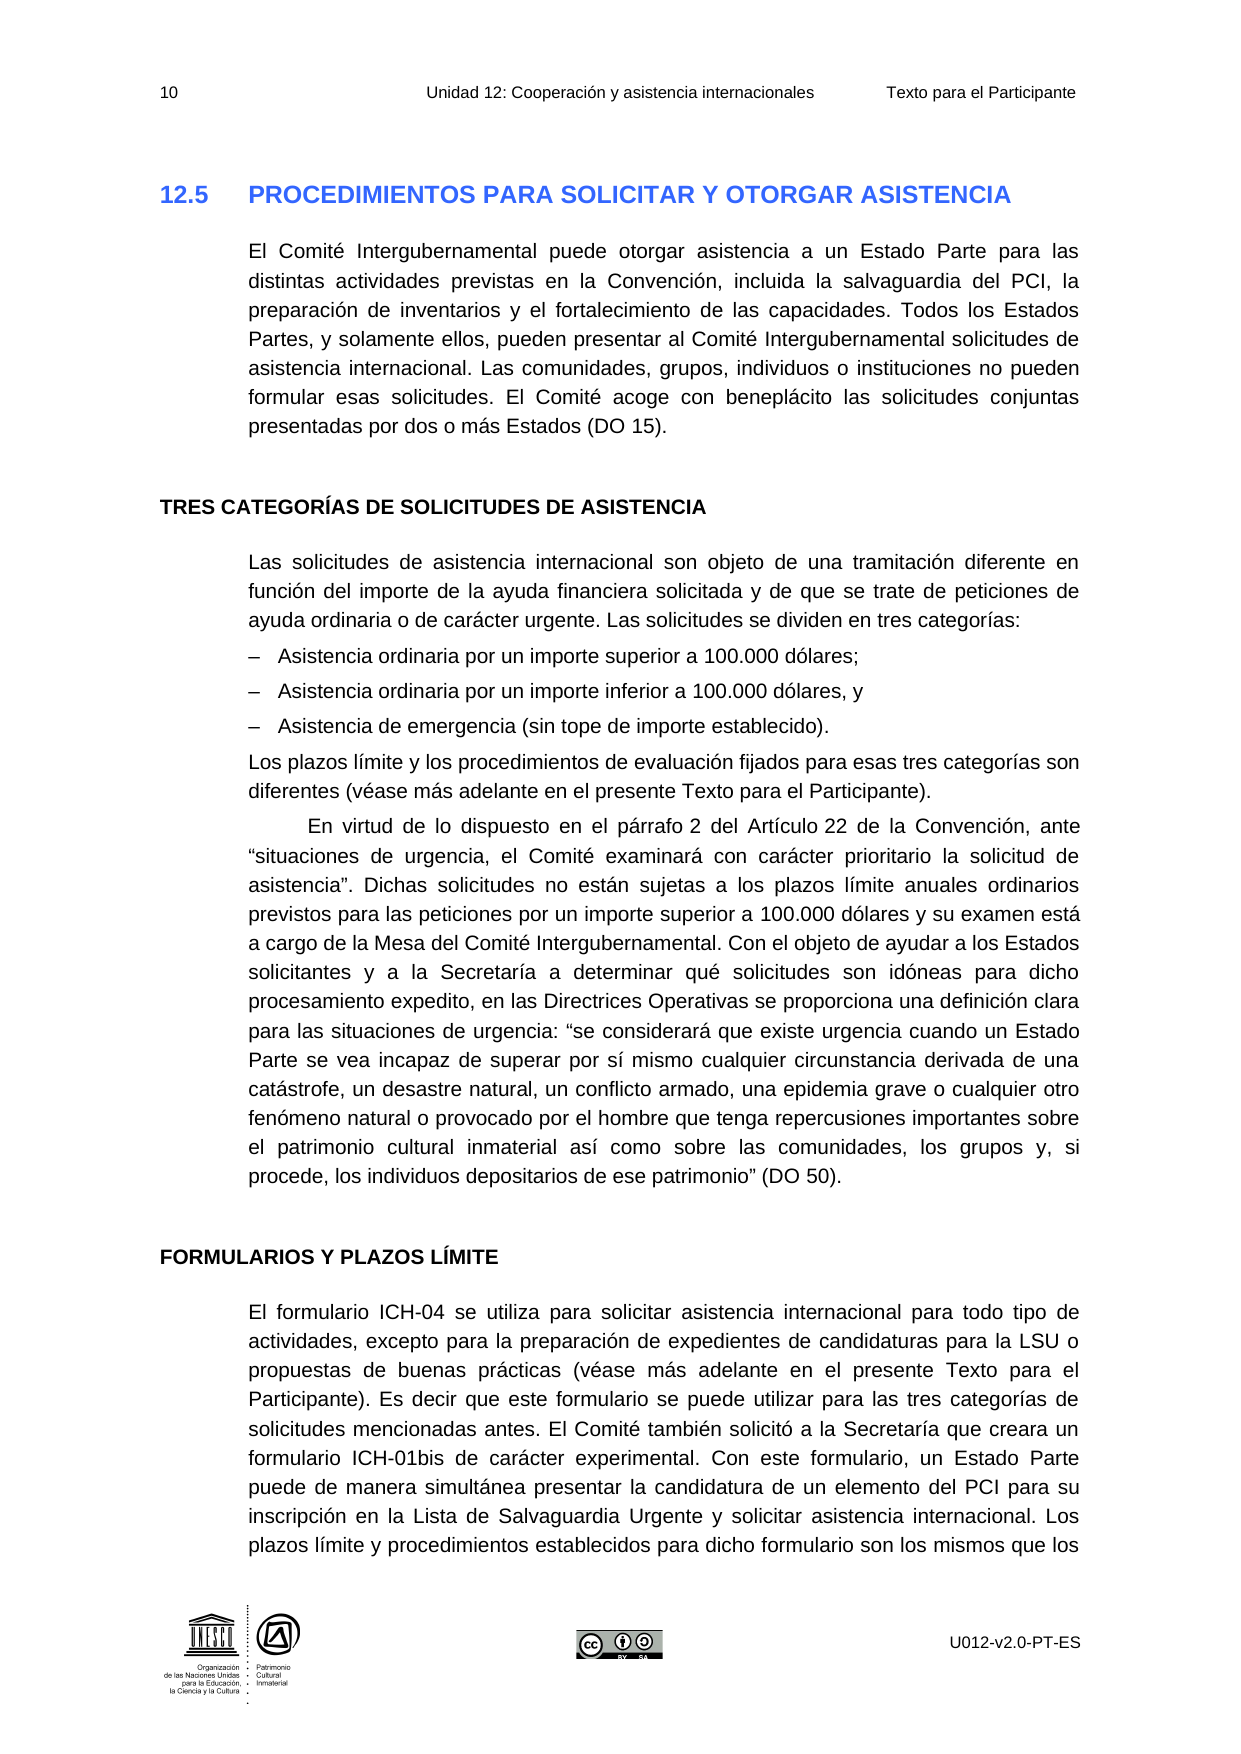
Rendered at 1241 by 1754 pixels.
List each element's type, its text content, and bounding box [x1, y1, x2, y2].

text Asistencia ordinaria por un importe superior a 100.000 dólares; [248, 640, 1081, 669]
text Asistencia ordinaria por un importe inferior a 100.000 dólares, y [248, 675, 1081, 704]
picture [164, 1605, 300, 1704]
text Las solicitudes de asistencia internacional son objeto de una tramitación diferente en función del importe de la ayuda financiera solicitada y de que se trate de peticiones de ayuda ordinaria o de carácter urgente. Las solicitudes se dividen en tres categorías: [248, 546, 1081, 633]
text Los plazos límite y los procedimientos de evaluación fijados para esas tres categorías son diferentes (véase más adelante en el presente Texto para el Participante). [248, 746, 1081, 804]
subtitle Formularios y plazos límite [159, 1240, 1081, 1271]
subtitle Tres categorías de solicitudes de asistencia [159, 490, 1081, 521]
picture [575, 1630, 663, 1659]
text En virtud de lo dispuesto en el párrafo 2 del Artículo 22 de la Convención, ante “situaciones de urgencia, el Comité examinará con carácter prioritario la solicitud de asistencia”. Dichas solicitudes no están sujetas a los plazos límite anuales ordinarios previstos para las peticiones por un importe superior a 100.000 dólares y su examen está a cargo de la Mesa del Comité Intergubernamental. Con el objeto de ayudar a los Estados solicitantes y a la Secretaría a determinar qué solicitudes son idóneas para dicho procesamiento expedito, en las Directrices Operativas se proporciona una definición clara para las situaciones de urgencia: “se considerará que existe urgencia cuando un Estado Parte se vea incapaz de superar por sí mismo cualquier circunstancia derivada de una catástrofe, un desastre natural, un conflicto armado, una epidemia grave o cualquier otro fenómeno natural o provocado por el hombre que tenga repercusiones importantes sobre el patrimonio cultural inmaterial así como sobre las comunidades, los grupos y, si procede, los individuos depositarios de ese patrimonio” (DO 50). [248, 811, 1081, 1190]
text El Comité Intergubernamental puede otorgar asistencia a un Estado Parte para las distintas actividades previstas en la Convención, incluida la salvaguardia del PCI, la preparación de inventarios y el fortalecimiento de las capacidades. Todos los Estados Partes, y solamente ellos, pueden presentar al Comité Intergubernamental solicitudes de asistencia internacional. Las comunidades, grupos, individuos o instituciones no pueden formular esas solicitudes. El Comité acoge con beneplácito las solicitudes conjuntas presentadas por dos o más Estados (DO 15). [248, 236, 1081, 440]
text 12.5 Procedimientos para solicitar y otorgar asistencia [159, 177, 1081, 211]
text Asistencia de emergencia (sin tope de importe establecido). [248, 711, 1081, 740]
